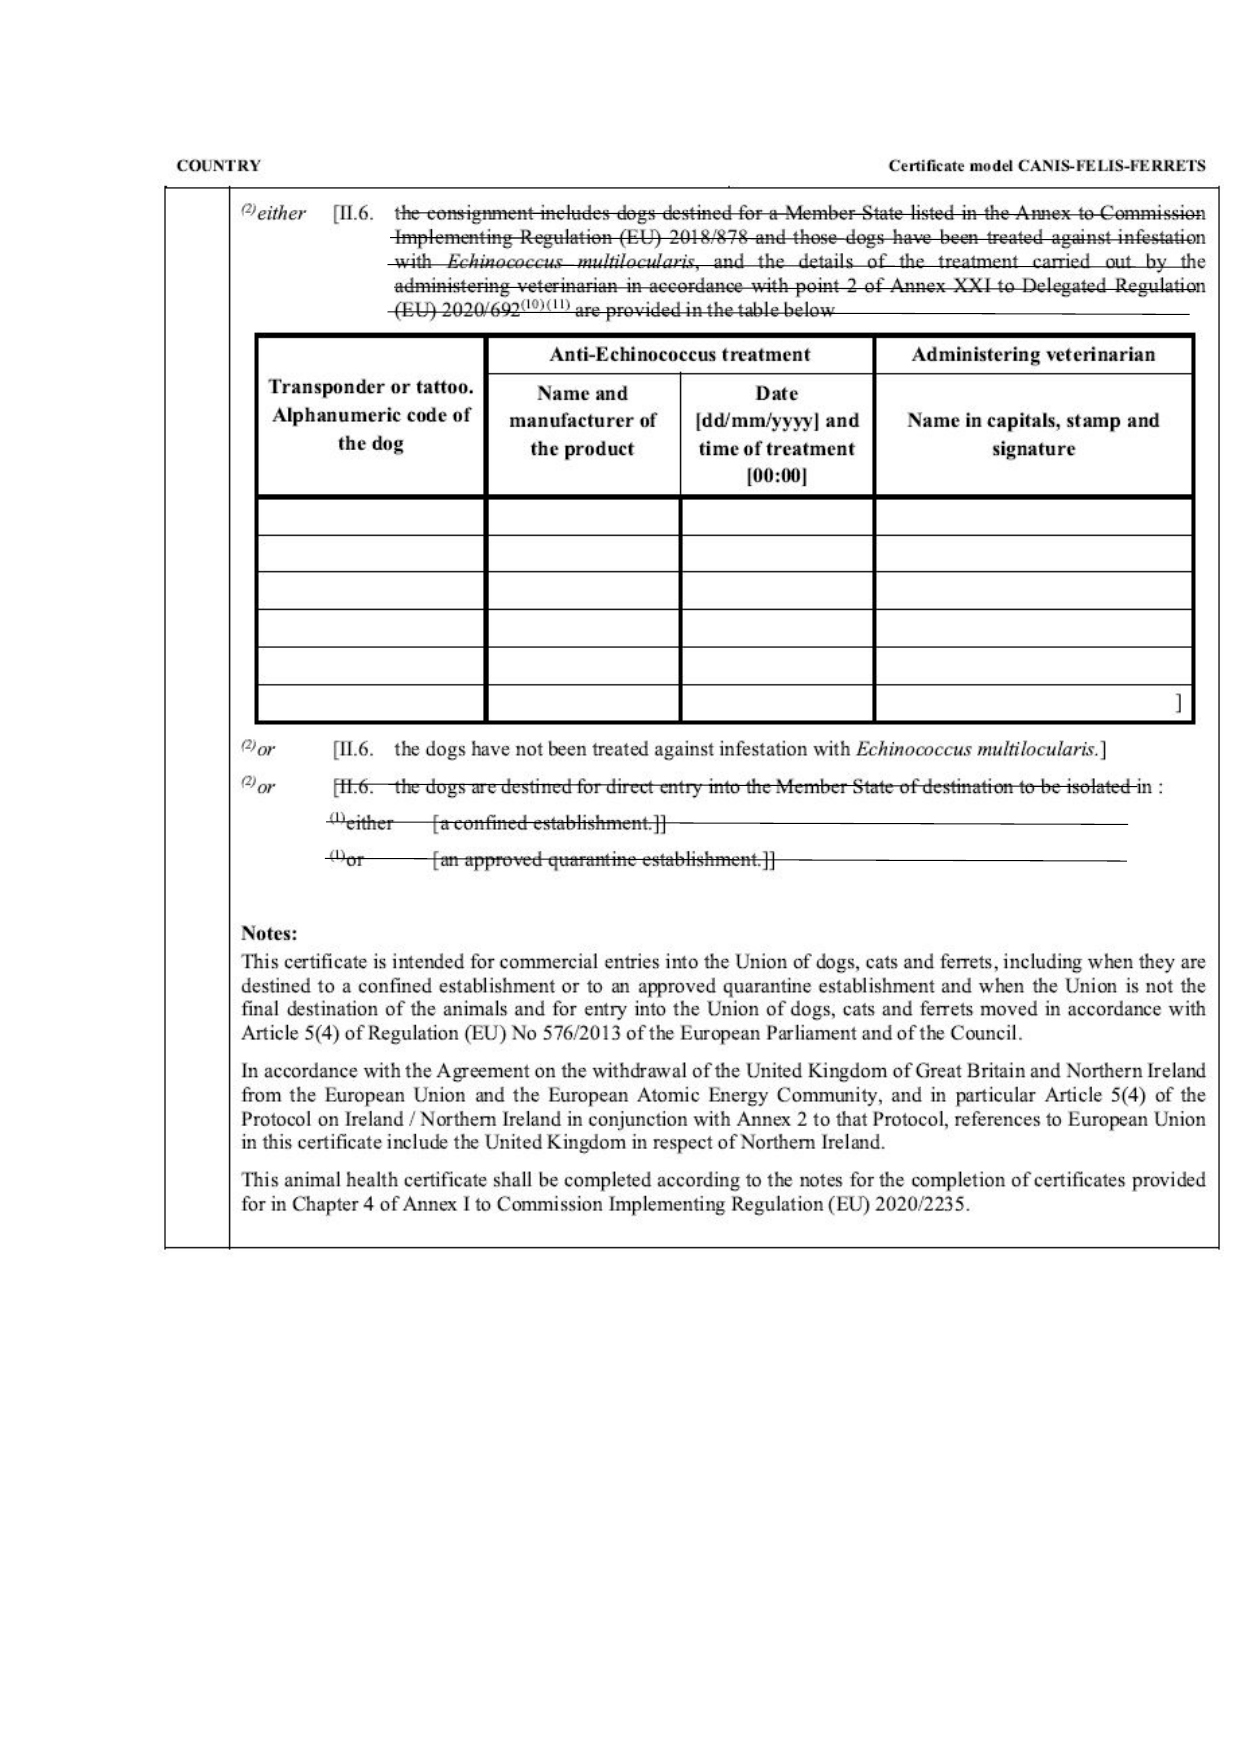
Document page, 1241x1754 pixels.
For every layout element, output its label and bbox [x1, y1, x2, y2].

picture [147, 147, 1232, 1266]
